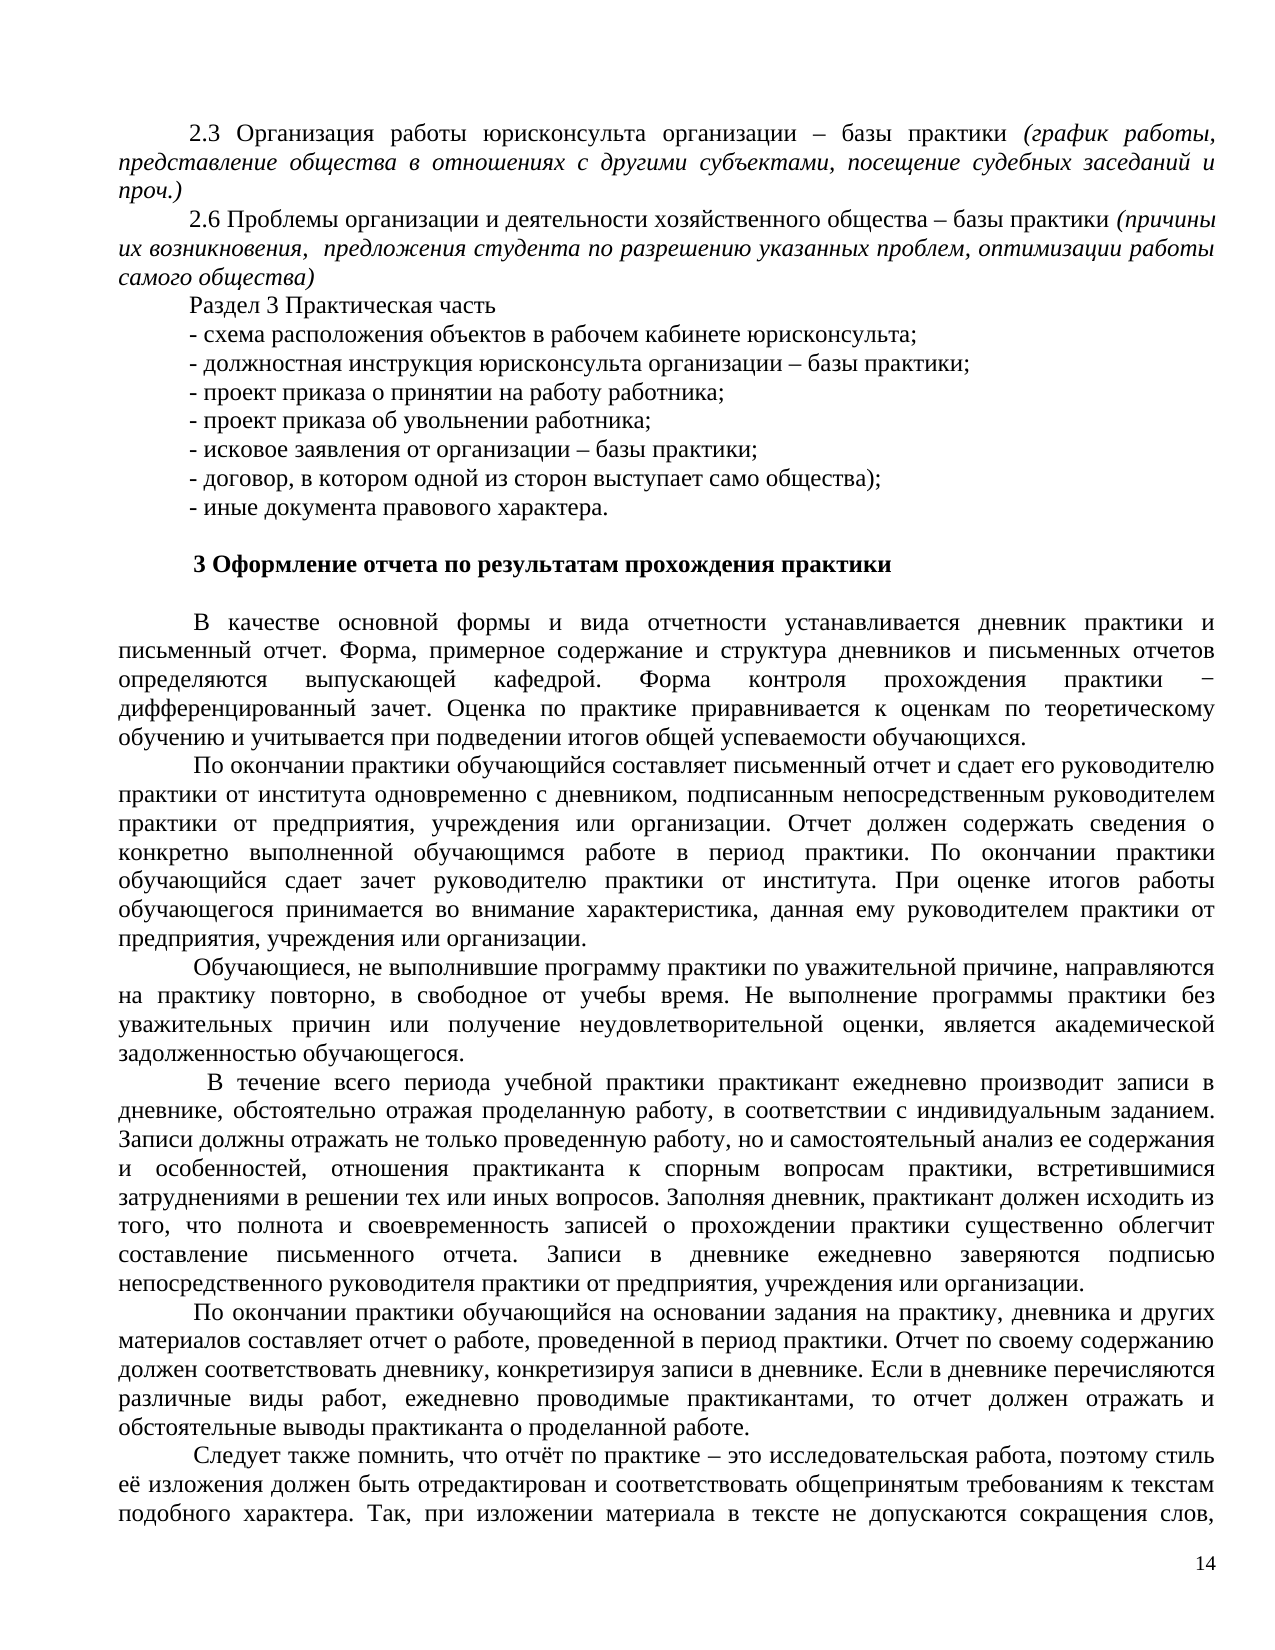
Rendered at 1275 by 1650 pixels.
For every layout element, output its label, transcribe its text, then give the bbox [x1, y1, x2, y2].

text По окончании практики обучающийся составляет письменный отчет и сдает его руководителю практики от института одновременно с дневником, подписанным непосредственным руководителем практики от предприятия, учреждения или организации. Отчет должен содержать сведения о конкретно выполненной обучающимся работе в период практики. По окончании практики обучающийся сдает зачет руководителю практики от института. При оценке итогов работы обучающегося принимается во внимание характеристика, данная ему руководителем практики от предприятия, учреждения или организации. [118, 751, 1216, 952]
text - иные документа правового характера. [118, 492, 1216, 521]
text Обучающиеся, не выполнившие программу практики по уважительной причине, направляются на практику повторно, в свободное от учебы время. Не выполнение программы практики без уважительных причин или получение неудовлетворительной оценки, является академической задолженностью обучающегося. [118, 952, 1216, 1067]
text Раздел 3 Практическая часть [118, 291, 1216, 319]
text По окончании практики обучающийся на основании задания на практику, дневника и других материалов составляет отчет о работе, проведенной в период практики. Отчет по своему содержанию должен соответствовать дневнику, конкретизируя записи в дневнике. Если в дневнике перечисляются различные виды работ, ежедневно проводимые практикантами, то отчет должен отражать и обстоятельные выводы практиканта о проделанной работе. [118, 1297, 1216, 1441]
text - должностная инструкция юрисконсульта организации – базы практики; [118, 348, 1216, 377]
text 2.6 Проблемы организации и деятельности хозяйственного общества – базы практики (причины их возникновения, предложения студента по разрешению указанных проблем, оптимизации работы самого общества) [118, 204, 1216, 291]
text - схема расположения объектов в рабочем кабинете юрисконсульта; [118, 319, 1216, 348]
text - проект приказа об увольнении работника; [118, 406, 1216, 434]
text - исковое заявления от организации – базы практики; [118, 434, 1216, 463]
text - договор, в котором одной из сторон выступает само общества); [118, 463, 1216, 492]
text В течение всего периода учебной практики практикант ежедневно производит записи в дневнике, обстоятельно отражая проделанную работу, в соответствии с индивидуальным заданием. Записи должны отражать не только проведенную работу, но и самостоятельный анализ ее содержания и особенностей, отношения практиканта к спорным вопросам практики, встретившимися затруднениями в решении тех или иных вопросов. Заполняя дневник, практикант должен исходить из того, что полнота и своевременность записей о прохождении практики существенно облегчит составление письменного отчета. Записи в дневнике ежедневно заверяются подписью непосредственного руководителя практики от предприятия, учреждения или организации. [118, 1067, 1216, 1297]
text 3 Оформление отчета по результатам прохождения практики [118, 549, 1216, 578]
text В качестве основной формы и вида отчетности устанавливается дневник практики и письменный отчет. Форма, примерное содержание и структура дневников и письменных отчетов определяются выпускающей кафедрой. Форма контроля прохождения практики − дифференцированный зачет. Оценка по практике приравнивается к оценкам по теоретическому обучению и учитывается при подведении итогов общей успеваемости обучающихся. [118, 607, 1216, 751]
text 2.3 Организация работы юрисконсульта организации – базы практики (график работы, представление общества в отношениях с другими субъектами, посещение судебных заседаний и проч.) [118, 118, 1216, 204]
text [118, 1441, 1216, 1527]
text - проект приказа о принятии на работу работника; [118, 377, 1216, 406]
